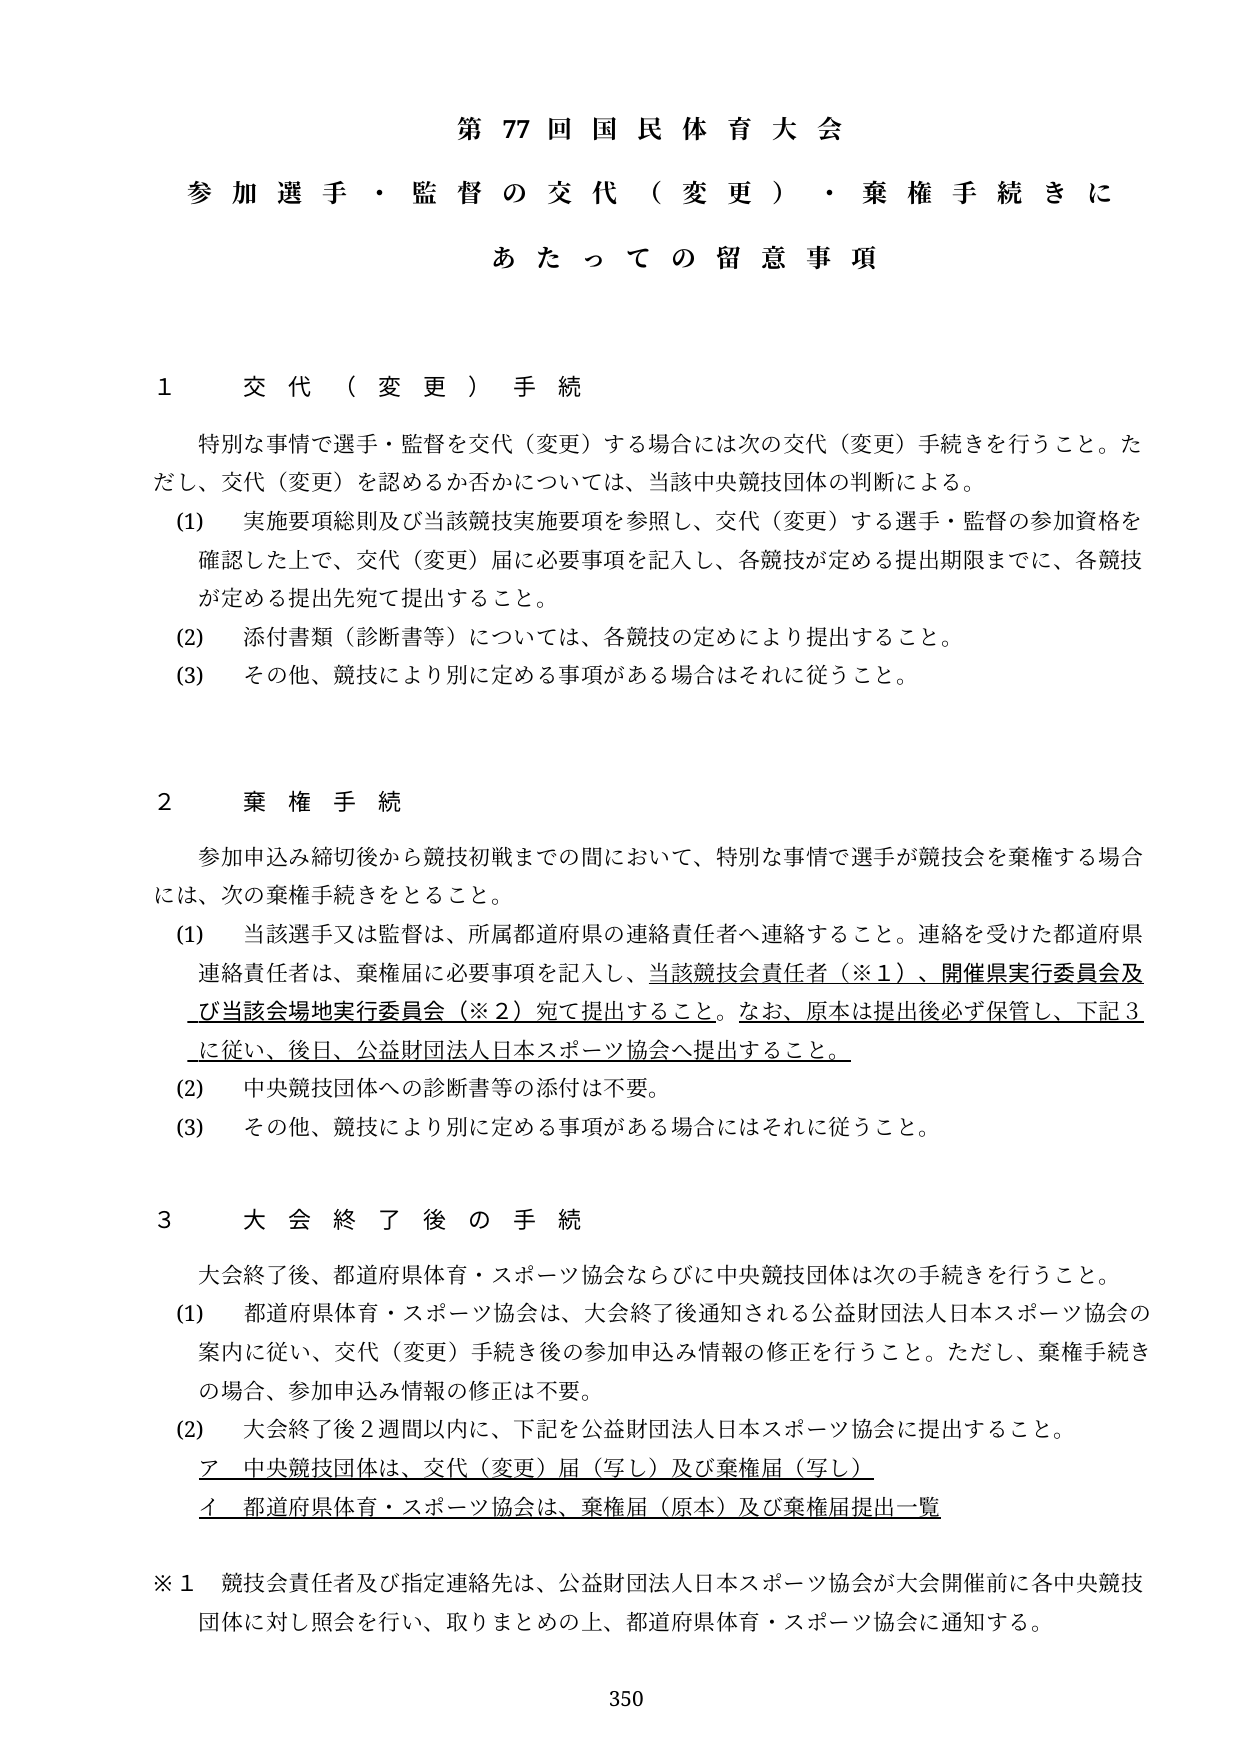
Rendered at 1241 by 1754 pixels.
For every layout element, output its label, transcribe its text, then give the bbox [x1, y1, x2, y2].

text 参加申込み締切後から競技初戦までの間において、特別な事情で選手が競技会を棄権する場合には、次の棄権手続きをとること。 [151, 839, 1143, 910]
text (1) 実施要項総則及び当該競技実施要項を参照し、交代（変更）する選手・監督の参加資格を確認した上で、交代（変更）届に必要事項を記入し、各競技が定める提出期限までに、各競技が定める提出先宛て提出すること。 [154, 504, 1143, 613]
text ２ 棄権手続 [132, 768, 1143, 833]
text イ 都道府県体育・スポーツ協会は、棄権届（原本）及び棄権届提出一覧 [108, 1489, 1130, 1522]
text (3) その他、競技により別に定める事項がある場合にはそれに従うこと。 [154, 1110, 1143, 1142]
text (2) 大会終了後２週間以内に、下記を公益財団法人日本スポーツ協会に提出すること。 [154, 1412, 1153, 1445]
text (3) その他、競技により別に定める事項がある場合はそれに従うこと。 [154, 658, 1143, 691]
text ３ 大会終了後の手続 [132, 1187, 1153, 1251]
text (2) 添付書類（診断書等）については、各競技の定めにより提出すること。 [154, 620, 1143, 652]
text ※１ 競技会責任者及び指定連絡先は、公益財団法人日本スポーツ協会が大会開催前に各中央競技 [131, 1566, 1143, 1598]
text 大会終了後、都道府県体育・スポーツ協会ならびに中央競技団体は次の手続きを行うこと。 [108, 1258, 1153, 1290]
text 特別な事情で選手・監督を交代（変更）する場合には次の交代（変更）手続きを行うこと。ただし、交代（変更）を認めるか否かについては、当該中央競技団体の判断による。 [148, 426, 1143, 497]
text (1) 都道府県体育・スポーツ協会は、大会終了後通知される公益財団法人日本スポーツ協会の案内に従い、交代（変更）手続き後の参加申込み情報の修正を行うこと。ただし、棄権手続きの場合、参加申込み情報の修正は不要。 [154, 1296, 1153, 1406]
text 団体に対し照会を行い、取りまとめの上、都道府県体育・スポーツ協会に通知する。 [154, 1605, 1143, 1637]
text １ 交代（変更）手続 [132, 353, 1143, 418]
text (2) 中央競技団体への診断書等の添付は不要。 [154, 1071, 1143, 1104]
text ア 中央競技団体は、交代（変更）届（写し）及び棄権届（写し） [108, 1451, 1153, 1483]
text 参加選手・監督の交代（変更）・棄権手続きにあたっての留意事項 [165, 160, 1143, 289]
text (1) 当該選手又は監督は、所属都道府県の連絡責任者へ連絡すること。連絡を受けた都道府県連絡責任者は、棄権届に必要事項を記入し、当該競技会責任者（※１）、開催県実行委員会及び当該会場地実行委員会（※２）宛て提出すること。なお、原本は提出後必ず保管し、下記３に従い、後日、公益財団法人日本スポーツ協会へ提出すること。 [154, 917, 1143, 1065]
text 第77回国民体育大会 [165, 95, 1143, 160]
